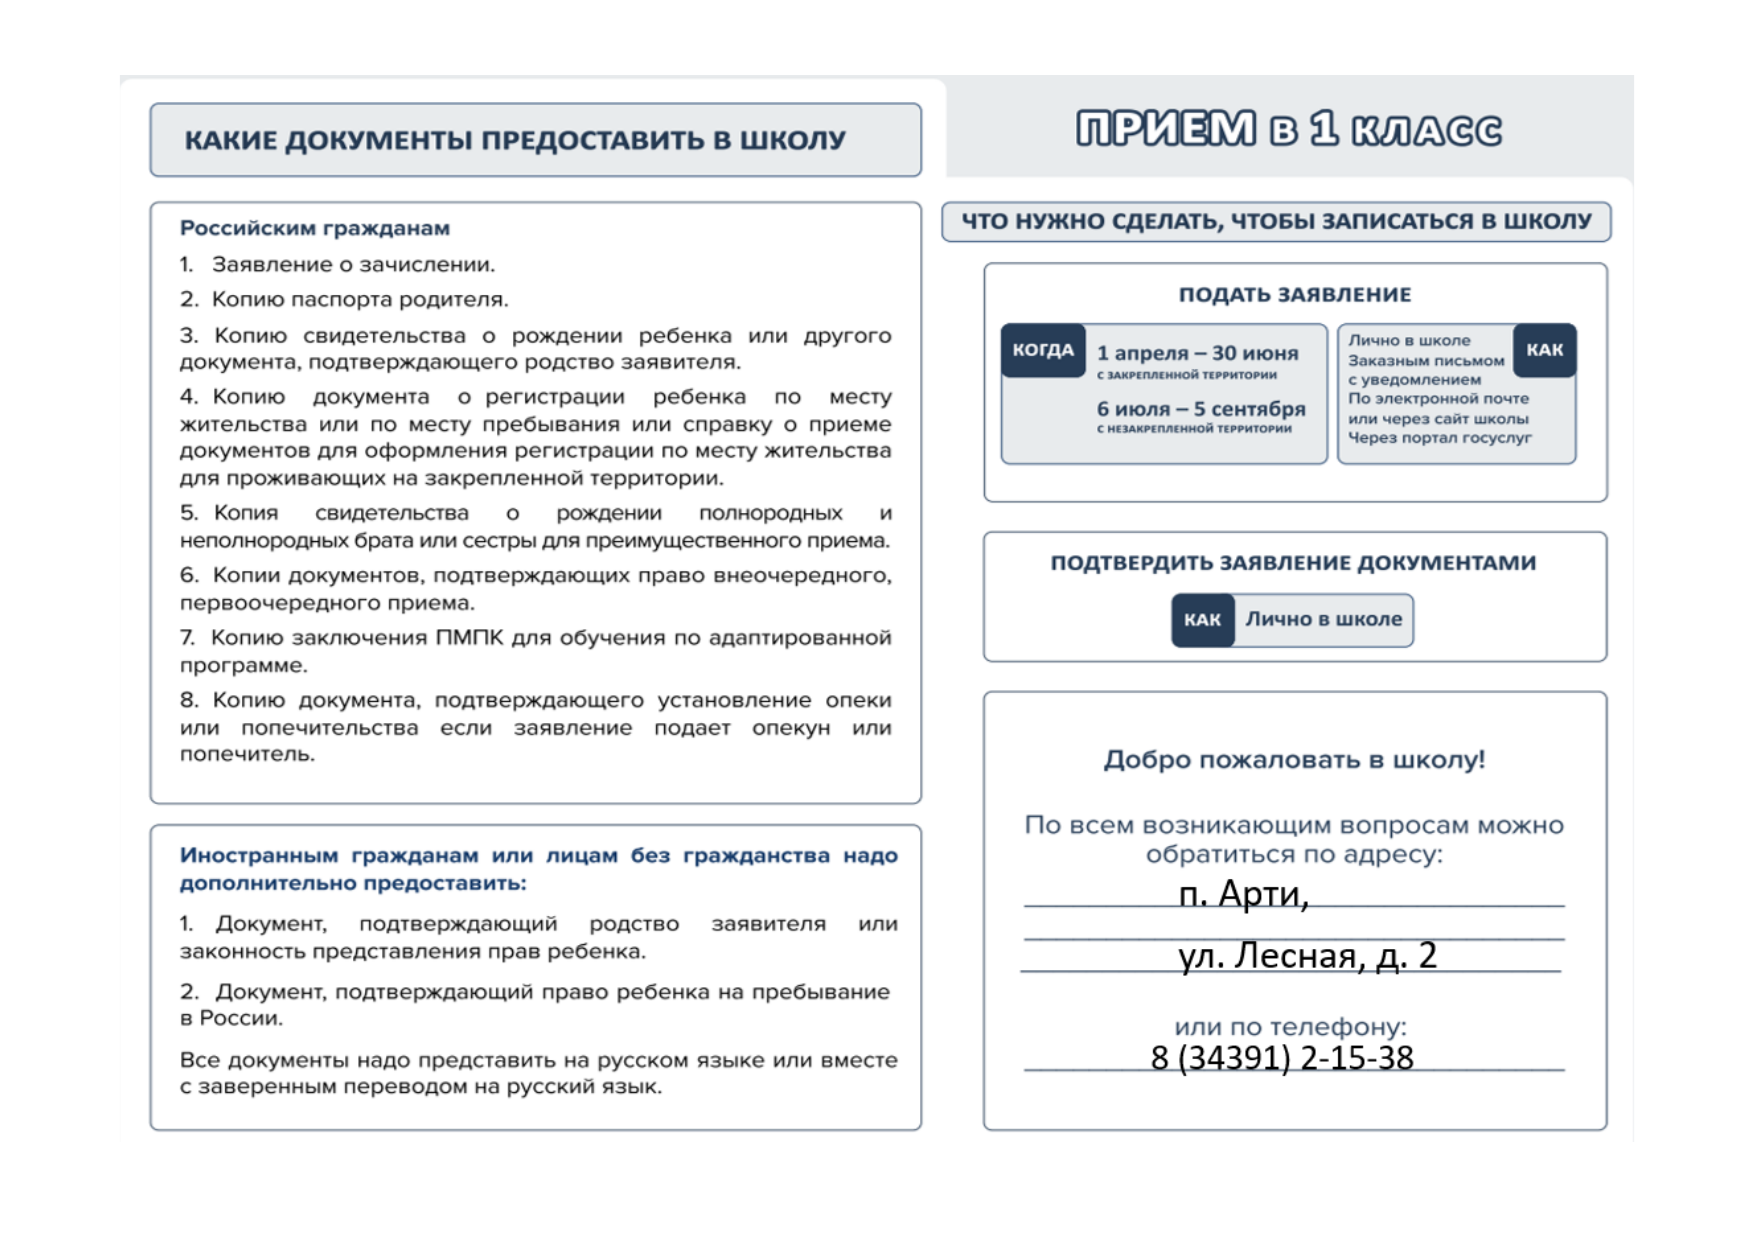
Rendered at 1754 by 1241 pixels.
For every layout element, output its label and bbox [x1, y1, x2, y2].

picture [119, 75, 1635, 1142]
